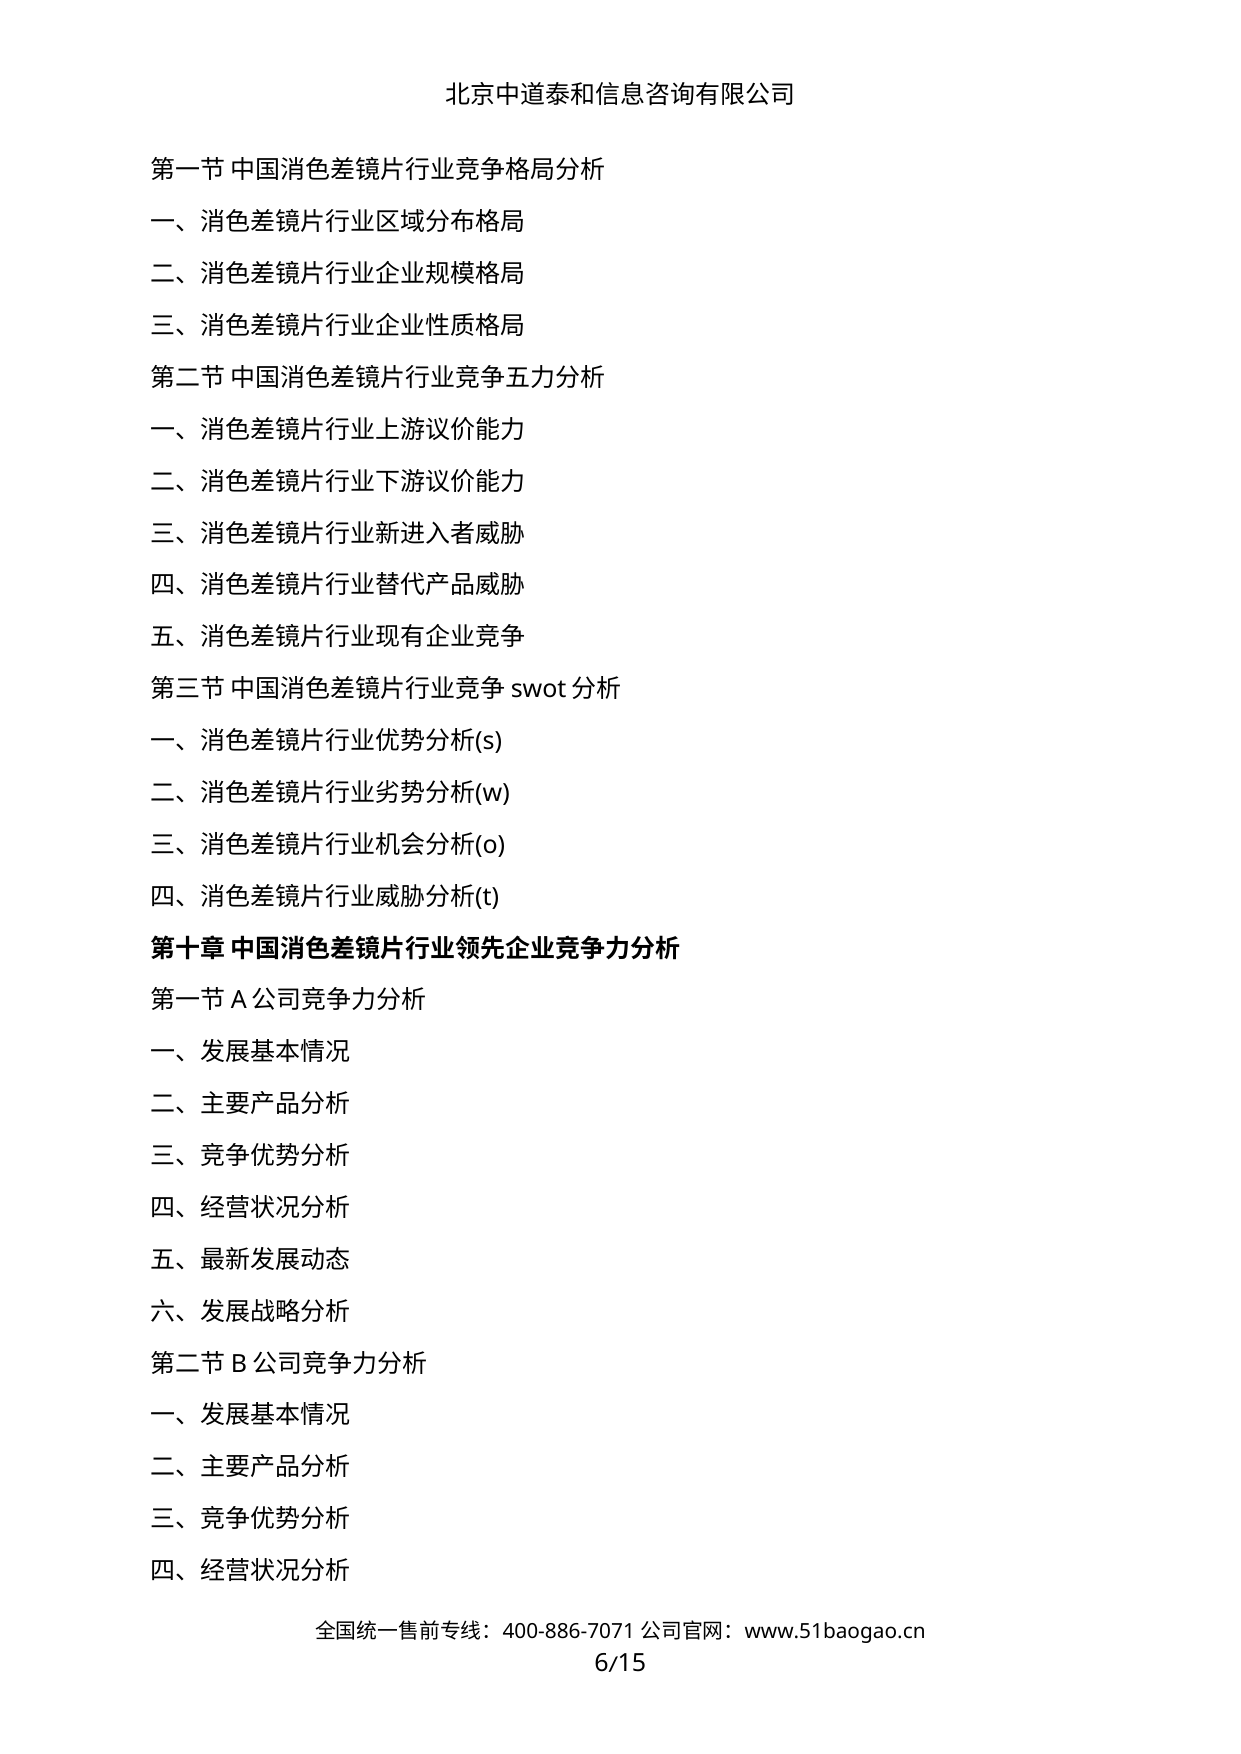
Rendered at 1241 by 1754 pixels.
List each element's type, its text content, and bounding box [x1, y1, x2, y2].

text 四、经营状况分析 [150, 1551, 1090, 1587]
text 二、主要产品分析 [150, 1084, 1090, 1120]
text 三、竞争优势分析 [150, 1499, 1090, 1535]
text 四、消色差镜片行业威胁分析(t) [150, 876, 1090, 912]
text 第十章 中国消色差镜片行业领先企业竞争力分析 [150, 928, 1090, 964]
text 四、消色差镜片行业替代产品威胁 [150, 565, 1090, 601]
text 三、消色差镜片行业机会分析(o) [150, 824, 1090, 861]
text 五、消色差镜片行业现有企业竞争 [150, 617, 1090, 653]
text 三、消色差镜片行业企业性质格局 [150, 306, 1090, 342]
text 五、最新发展动态 [150, 1239, 1090, 1276]
text 一、消色差镜片行业优势分析(s) [150, 721, 1090, 757]
text 第一节 中国消色差镜片行业竞争格局分析 [150, 150, 1090, 186]
text 一、发展基本情况 [150, 1395, 1090, 1431]
text 二、消色差镜片行业劣势分析(w) [150, 772, 1090, 809]
text 三、竞争优势分析 [150, 1136, 1090, 1172]
text 二、消色差镜片行业下游议价能力 [150, 461, 1090, 497]
text 第二节 中国消色差镜片行业竞争五力分析 [150, 357, 1090, 394]
text 第一节 A公司竞争力分析 [150, 980, 1090, 1016]
text 六、发展战略分析 [150, 1291, 1090, 1327]
text 一、消色差镜片行业上游议价能力 [150, 409, 1090, 446]
text 一、消色差镜片行业区域分布格局 [150, 202, 1090, 238]
text 二、消色差镜片行业企业规模格局 [150, 254, 1090, 290]
text 第二节 B公司竞争力分析 [150, 1343, 1090, 1379]
text 二、主要产品分析 [150, 1447, 1090, 1483]
text 三、消色差镜片行业新进入者威胁 [150, 513, 1090, 549]
text 第三节 中国消色差镜片行业竞争swot分析 [150, 669, 1090, 705]
text 四、经营状况分析 [150, 1187, 1090, 1224]
text 一、发展基本情况 [150, 1032, 1090, 1068]
